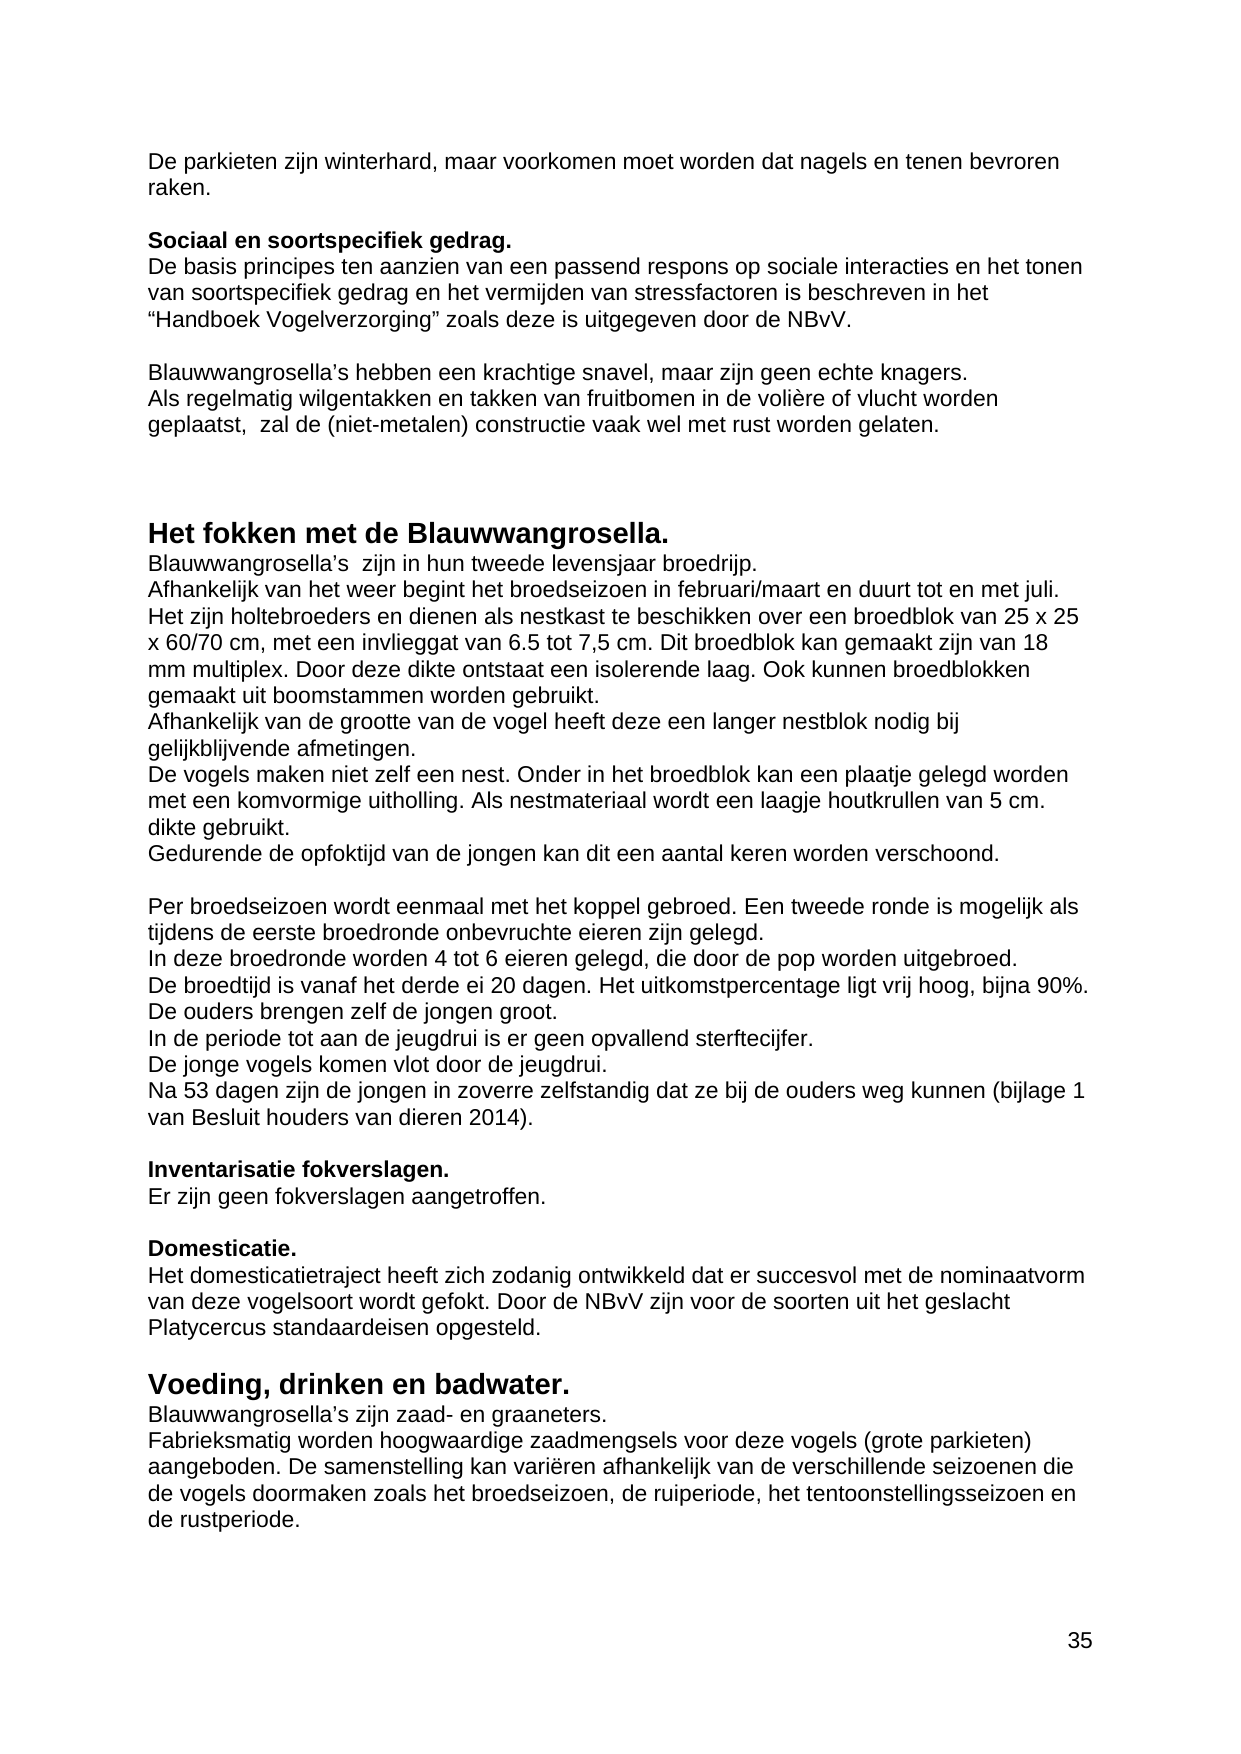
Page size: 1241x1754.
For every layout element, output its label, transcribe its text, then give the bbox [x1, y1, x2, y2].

text Als regelmatig wilgentakken en takken van fruitbomen in de volière of vlucht worden geplaatst, zal de (niet-metalen) constructie vaak wel met rust worden gelaten. [148, 385, 1093, 437]
text De vogels maken niet zelf een nest. Onder in het broedblok kan een plaatje gelegd worden met een komvormige uitholling. Als nestmateriaal wordt een laagje houtkrullen van 5 cm. dikte gebruikt. [148, 761, 1093, 840]
text Inventarisatie fokverslagen. [148, 1156, 1093, 1183]
text De parkieten zijn winterhard, maar voorkomen moet worden dat nagels en tenen bevroren raken. [148, 148, 1093, 200]
text Het fokken met de Blauwwangrosella. [148, 517, 1093, 550]
text Er zijn geen fokverslagen aangetroffen. [148, 1183, 1093, 1209]
text Blauwwangrosella’s zijn zaad- en graaneters. [148, 1401, 1093, 1427]
text De ouders brengen zelf de jongen groot. [148, 998, 1093, 1024]
text Fabrieksmatig worden hoogwaardige zaadmengsels voor deze vogels (grote parkieten) aangeboden. De samenstelling kan variëren afhankelijk van de verschillende seizoenen die de vogels doormaken zoals het broedseizoen, de ruiperiode, het tentoonstellingsseizoen en de rustperiode. [148, 1427, 1093, 1532]
text Gedurende de opfoktijd van de jongen kan dit een aantal keren worden verschoond. [148, 840, 1093, 866]
text Na 53 dagen zijn de jongen in zoverre zelfstandig dat ze bij de ouders weg kunnen (bijlage 1 van Besluit houders van dieren 2014). [148, 1077, 1093, 1130]
text Afhankelijk van het weer begint het broedseizoen in februari/maart en duurt tot en met juli. [148, 576, 1093, 603]
text In de periode tot aan de jeugdrui is er geen opvallend sterftecijfer. [148, 1024, 1093, 1051]
text Sociaal en soortspecifiek gedrag. [148, 227, 1093, 253]
text In deze broedronde worden 4 tot 6 eieren gelegd, die door de pop worden uitgebroed. [148, 945, 1093, 972]
text Domesticatie. [148, 1235, 1093, 1262]
text Het zijn holtebroeders en dienen als nestkast te beschikken over een broedblok van 25 x 25 x 60/70 cm, met een invlieggat van 6.5 tot 7,5 cm. Dit broedblok kan gemaakt zijn van 18 mm multiplex. Door deze dikte ontstaat een isolerende laag. Ook kunnen broedblokken gemaakt uit boomstammen worden gebruikt. [148, 603, 1093, 708]
text De jonge vogels komen vlot door de jeugdrui. [148, 1051, 1093, 1077]
text De basis principes ten aanzien van een passend respons op sociale interacties en het tonen van soortspecifiek gedrag en het vermijden van stressfactoren is beschreven in het “Handboek Vogelverzorging” zoals deze is uitgegeven door de NBvV. [148, 253, 1093, 332]
text Afhankelijk van de grootte van de vogel heeft deze een langer nestblok nodig bij gelijkblijvende afmetingen. [148, 708, 1093, 761]
text Voeding, drinken en badwater. [148, 1367, 1093, 1401]
text Blauwwangrosella’s zijn in hun tweede levensjaar broedrijp. [148, 550, 1093, 576]
text Het domesticatietraject heeft zich zodanig ontwikkeld dat er succesvol met de nominaatvorm van deze vogelsoort wordt gefokt. Door de NBvV zijn voor de soorten uit het geslacht Platycercus standaardeisen opgesteld. [148, 1262, 1093, 1341]
text De broedtijd is vanaf het derde ei 20 dagen. Het uitkomstpercentage ligt vrij hoog, bijna 90%. [148, 972, 1093, 998]
text Blauwwangrosella’s hebben een krachtige snavel, maar zijn geen echte knagers. [148, 358, 1093, 385]
text Per broedseizoen wordt eenmaal met het koppel gebroed. Een tweede ronde is mogelijk als tijdens de eerste broedronde onbevruchte eieren zijn gelegd. [148, 893, 1093, 945]
